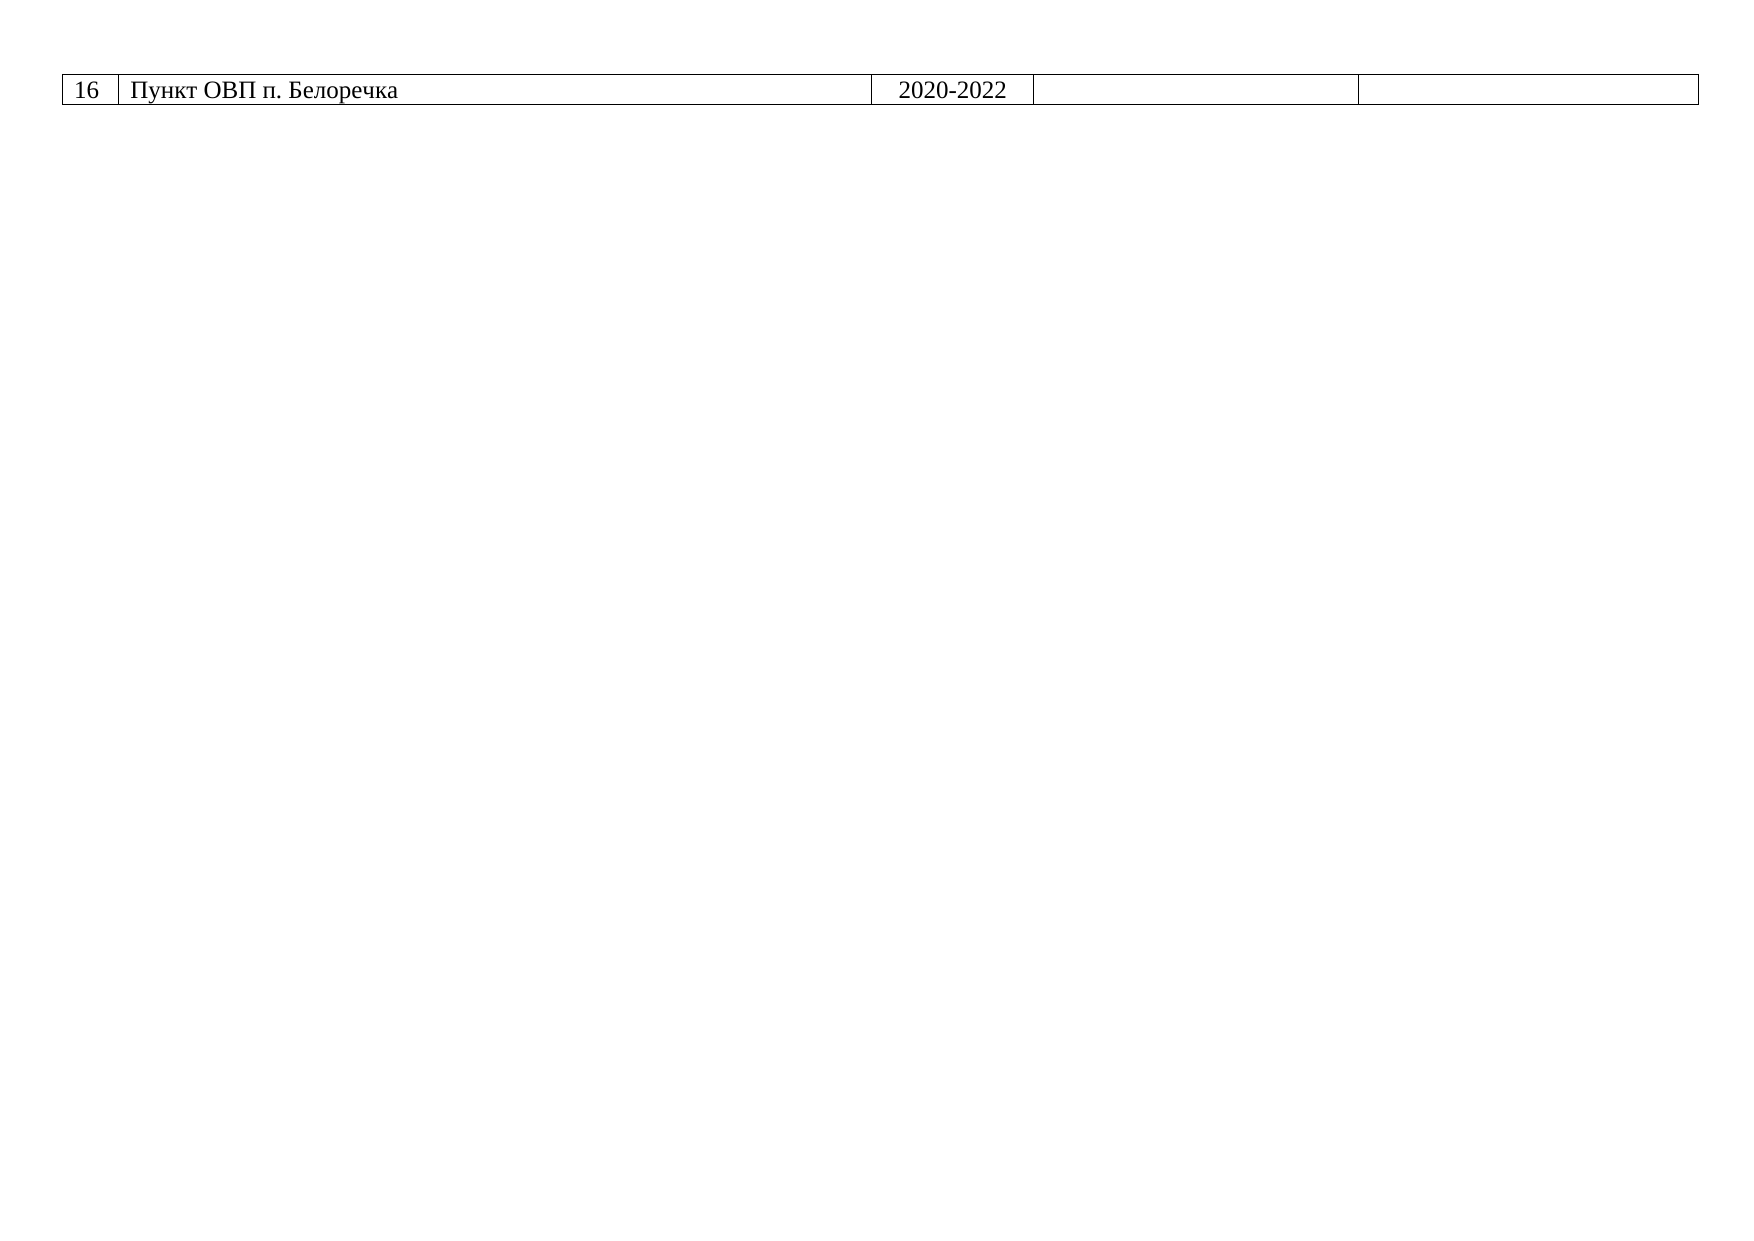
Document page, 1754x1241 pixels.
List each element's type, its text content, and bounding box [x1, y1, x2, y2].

table_cell 2020-2022 [872, 75, 1033, 104]
table_cell [1034, 75, 1358, 104]
table_cell [1359, 75, 1698, 104]
table_cell 16 [63, 75, 118, 104]
table_cell Пункт ОВП п. Белоречка [119, 75, 871, 104]
